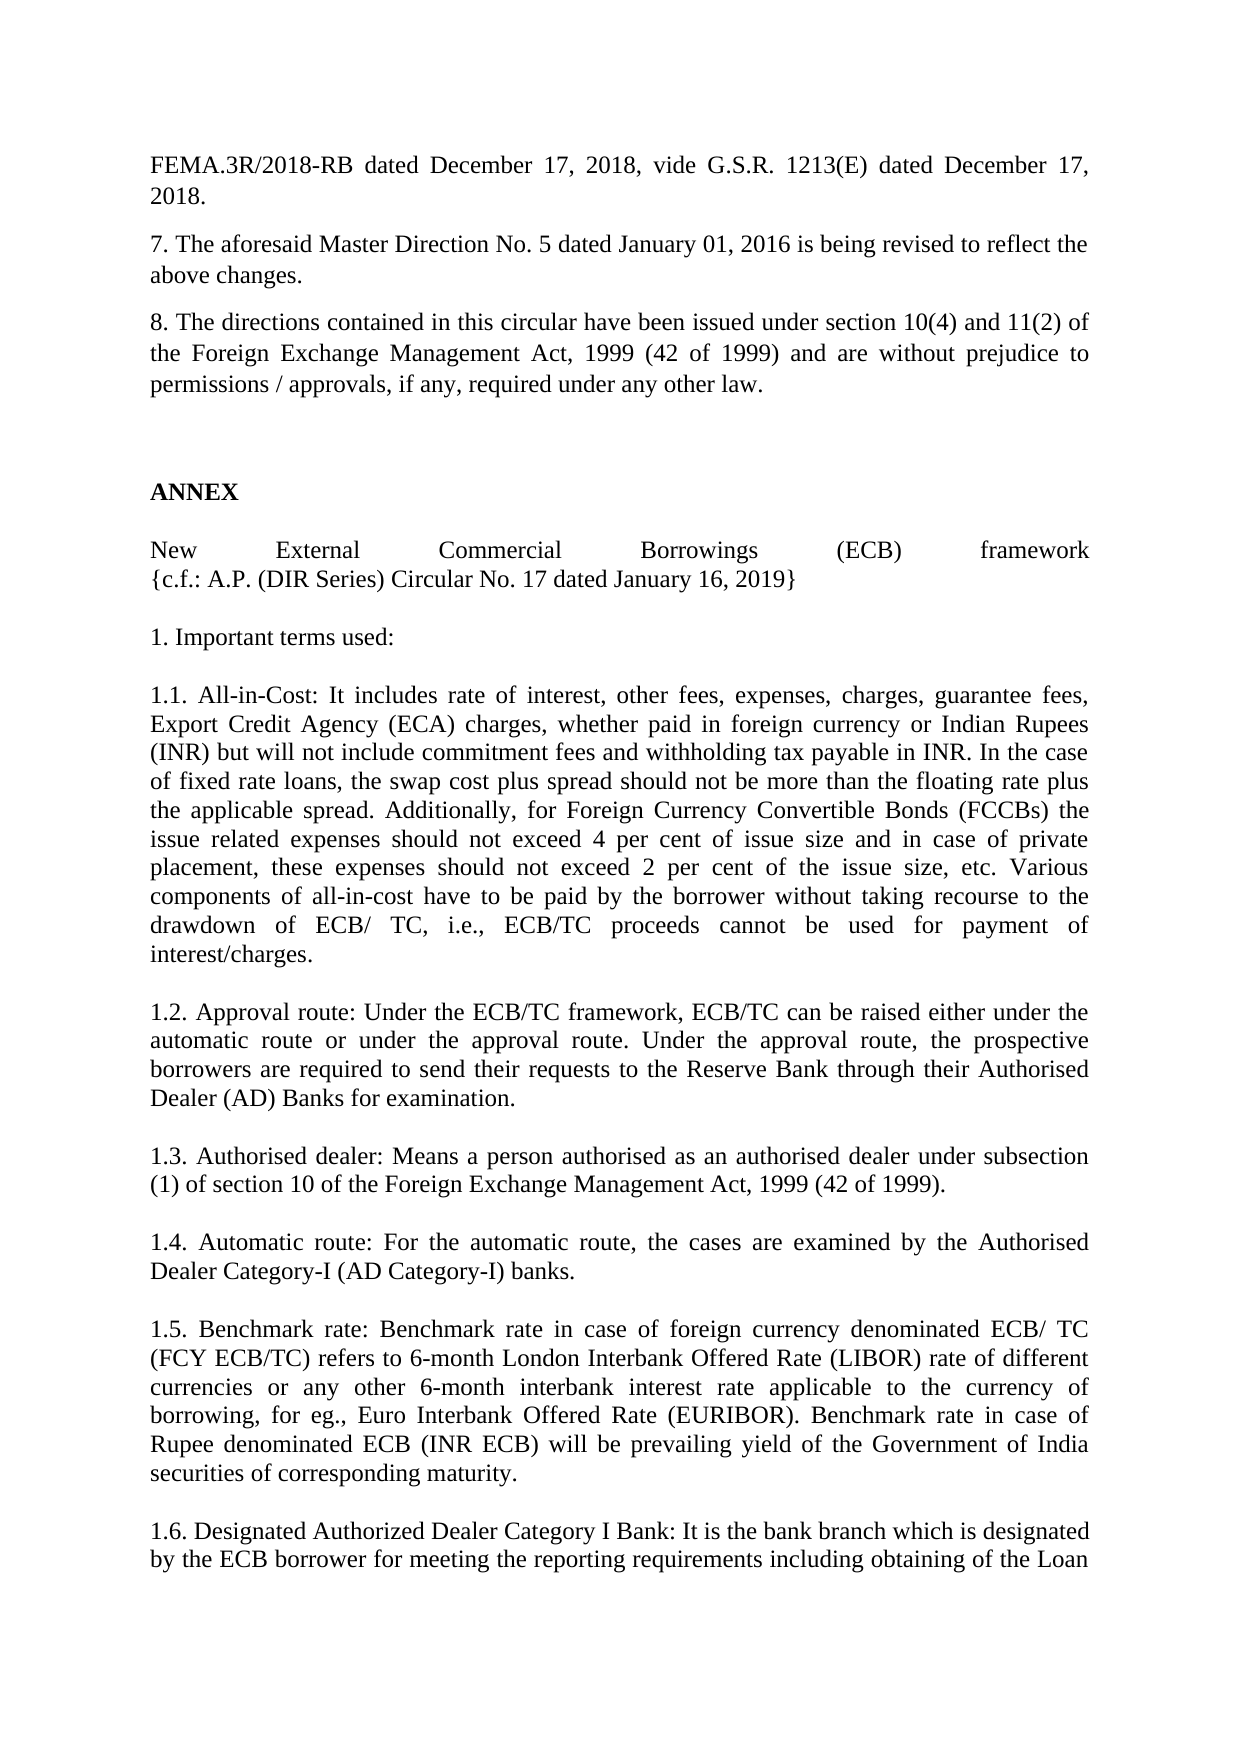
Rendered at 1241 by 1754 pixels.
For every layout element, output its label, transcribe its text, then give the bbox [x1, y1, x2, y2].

text 8. The directions contained in this circular have been issued under section 10(4) and 11(2) of the Foreign Exchange Management Act, 1999 (42 of 1999) and are without prejudice to permissions / approvals, if any, required under any other law. [150, 307, 1090, 398]
text ANNEX [150, 477, 1090, 506]
text 1. Important terms used: [150, 622, 1090, 651]
text 1.1. All-in-Cost: It includes rate of interest, other fees, expenses, charges, guarantee fees, Export Credit Agency (ECA) charges, whether paid in foreign currency or Indian Rupees (INR) but will not include commitment fees and withholding tax payable in INR. In the case of fixed rate loans, the swap cost plus spread should not be more than the floating rate plus the applicable spread. Additionally, for Foreign Currency Convertible Bonds (FCCBs) the issue related expenses should not exceed 4 per cent of issue size and in case of private placement, these expenses should not exceed 2 per cent of the issue size, etc. Various components of all-in-cost have to be paid by the borrower without taking recourse to the drawdown of ECB/ TC, i.e., ECB/TC proceeds cannot be used for payment of interest/charges. [150, 680, 1090, 967]
text 1.4. Automatic route: For the automatic route, the cases are examined by the Authorised Dealer Category-I (AD Category-I) banks. [150, 1227, 1090, 1285]
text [150, 1516, 1090, 1573]
text 1.5. Benchmark rate: Benchmark rate in case of foreign currency denominated ECB/ TC (FCY ECB/TC) refers to 6-month London Interbank Offered Rate (LIBOR) rate of different currencies or any other 6-month interbank interest rate applicable to the currency of borrowing, for eg., Euro Interbank Offered Rate (EURIBOR). Benchmark rate in case of Rupee denominated ECB (INR ECB) will be prevailing yield of the Government of India securities of corresponding maturity. [150, 1314, 1090, 1487]
text New External Commercial Borrowings (ECB) framework {c.f.: A.P. (DIR Series) Circular No. 17 dated January 16, 2019} [150, 535, 1090, 593]
text 1.2. Approval route: Under the ECB/TC framework, ECB/TC can be raised either under the automatic route or under the approval route. Under the approval route, the prospective borrowers are required to send their requests to the Reserve Bank through their Authorised Dealer (AD) Banks for examination. [150, 997, 1090, 1112]
text 7. The aforesaid Master Direction No. 5 dated January 01, 2016 is being revised to reflect the above changes. [150, 229, 1090, 288]
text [150, 150, 1090, 210]
text 1.3. Authorised dealer: Means a person authorised as an authorised dealer under subsection (1) of section 10 of the Foreign Exchange Management Act, 1999 (42 of 1999). [150, 1141, 1090, 1198]
